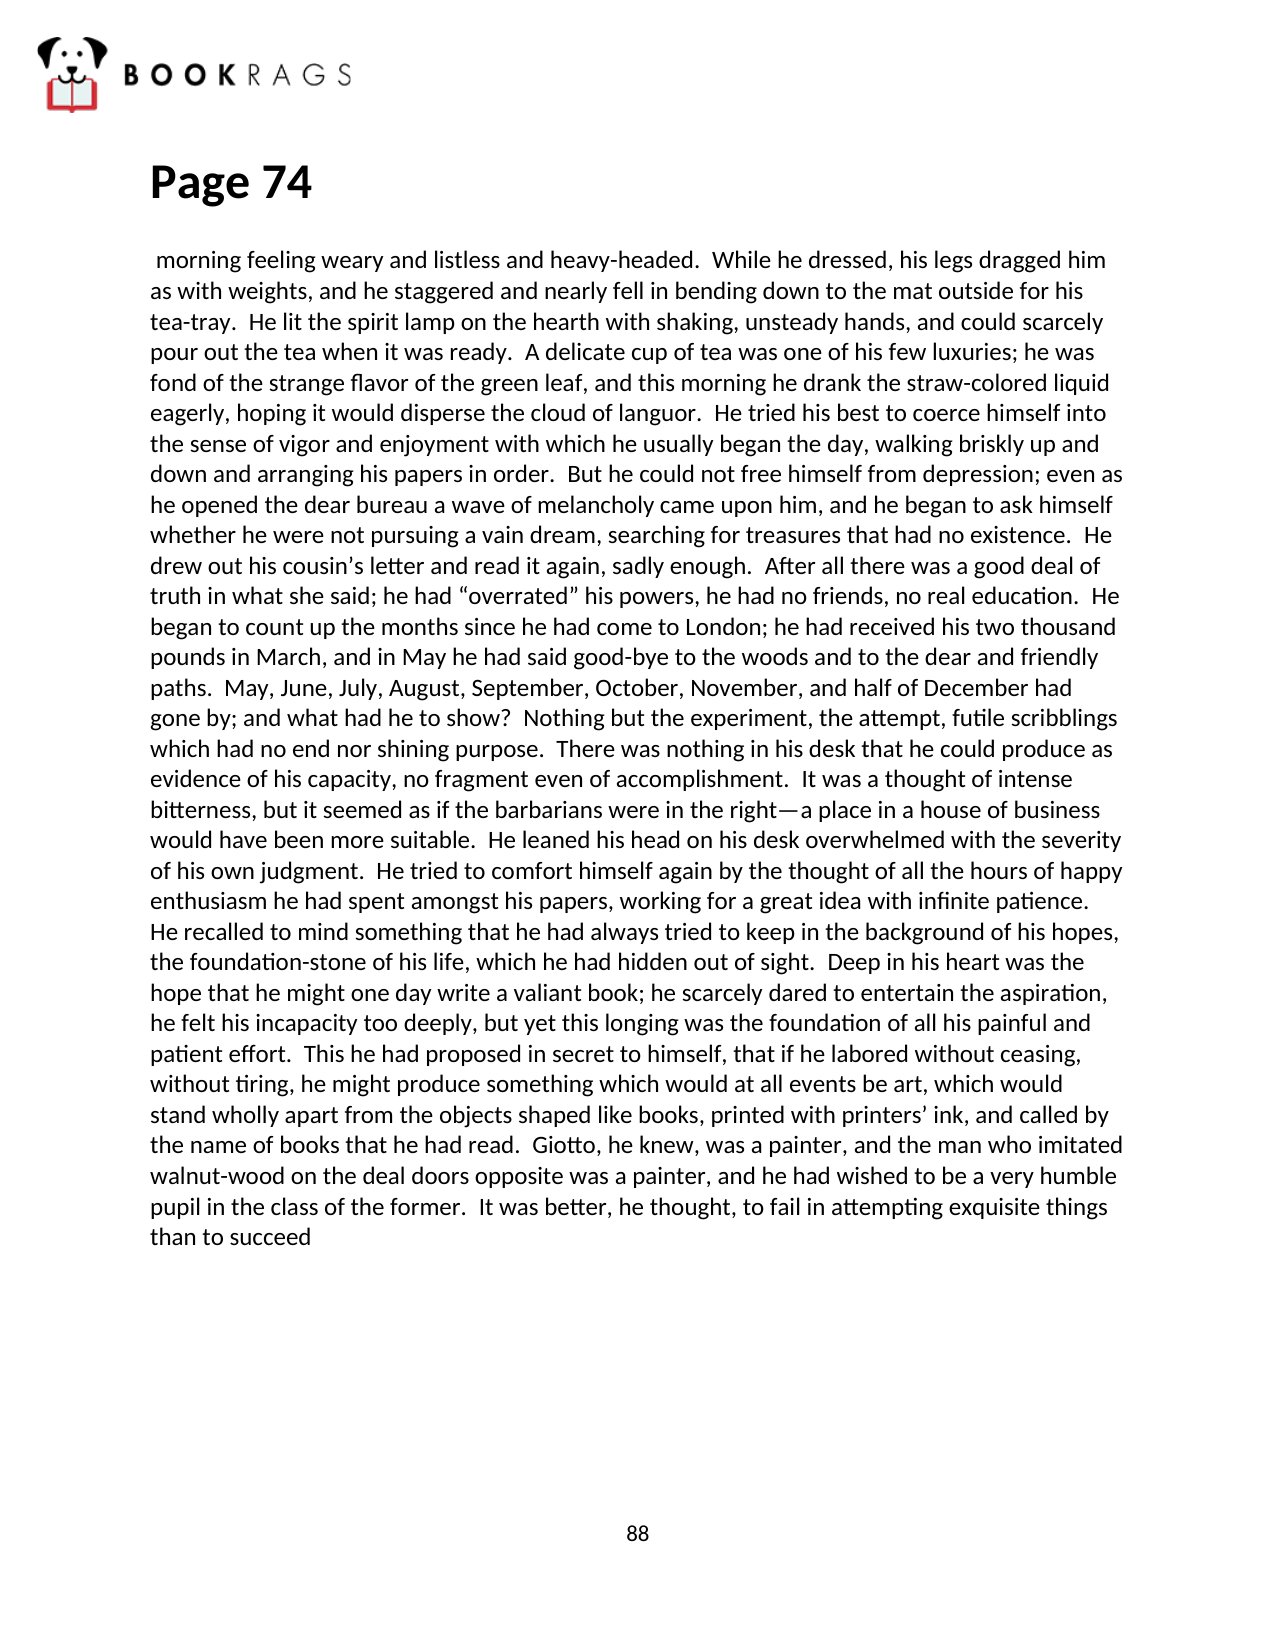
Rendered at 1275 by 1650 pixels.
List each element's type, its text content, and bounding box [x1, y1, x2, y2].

text morning feeling weary and listless and heavy-headed. While he dressed, his legs dragged him as with weights, and he staggered and nearly fell in bending down to the mat outside for his tea-tray. He lit the spirit lamp on the hearth with shaking, unsteady hands, and could scarcely pour out the tea when it was ready. A delicate cup of tea was one of his few luxuries; he was fond of the strange flavor of the green leaf, and this morning he drank the straw-colored liquid eagerly, hoping it would disperse the cloud of languor. He tried his best to coerce himself into the sense of vigor and enjoyment with which he usually began the day, walking briskly up and down and arranging his papers in order. But he could not free himself from depression; even as he opened the dear bureau a wave of melancholy came upon him, and he began to ask himself whether he were not pursuing a vain dream, searching for treasures that had no existence. He drew out his cousin’s letter and read it again, sadly enough. After all there was a good deal of truth in what she said; he had “overrated” his powers, he had no friends, no real education. He began to count up the months since he had come to London; he had received his two thousand pounds in March, and in May he had said good-bye to the woods and to the dear and friendly paths. May, June, July, August, September, October, November, and half of December had gone by; and what had he to show? Nothing but the experiment, the attempt, futile scribblings which had no end nor shining purpose. There was nothing in his desk that he could produce as evidence of his capacity, no fragment even of accomplishment. It was a thought of intense bitterness, but it seemed as if the barbarians were in the right—­a place in a house of business would have been more suitable. He leaned his head on his desk overwhelmed with the severity of his own judgment. He tried to comfort himself again by the thought of all the hours of happy enthusiasm he had spent amongst his papers, working for a great idea with infinite patience. He recalled to mind something that he had always tried to keep in the background of his hopes, the foundation-stone of his life, which he had hidden out of sight. Deep in his heart was the hope that he might one day write a valiant book; he scarcely dared to entertain the aspiration, he felt his incapacity too deeply, but yet this longing was the foundation of all his painful and patient effort. This he had proposed in secret to himself, that if he labored without ceasing, without tiring, he might produce something which would at all events be art, which would stand wholly apart from the objects shaped like books, printed with printers’ ink, and called by the name of books that he had read. Giotto, he knew, was a painter, and the man who imitated walnut-wood on the deal doors opposite was a painter, and he had wished to be a very humble pupil in the class of the former. It was better, he thought, to fail in attempting exquisite things than to succeed [150, 244, 1125, 1252]
picture [37, 37, 351, 113]
text Page 74 [150, 150, 1125, 211]
